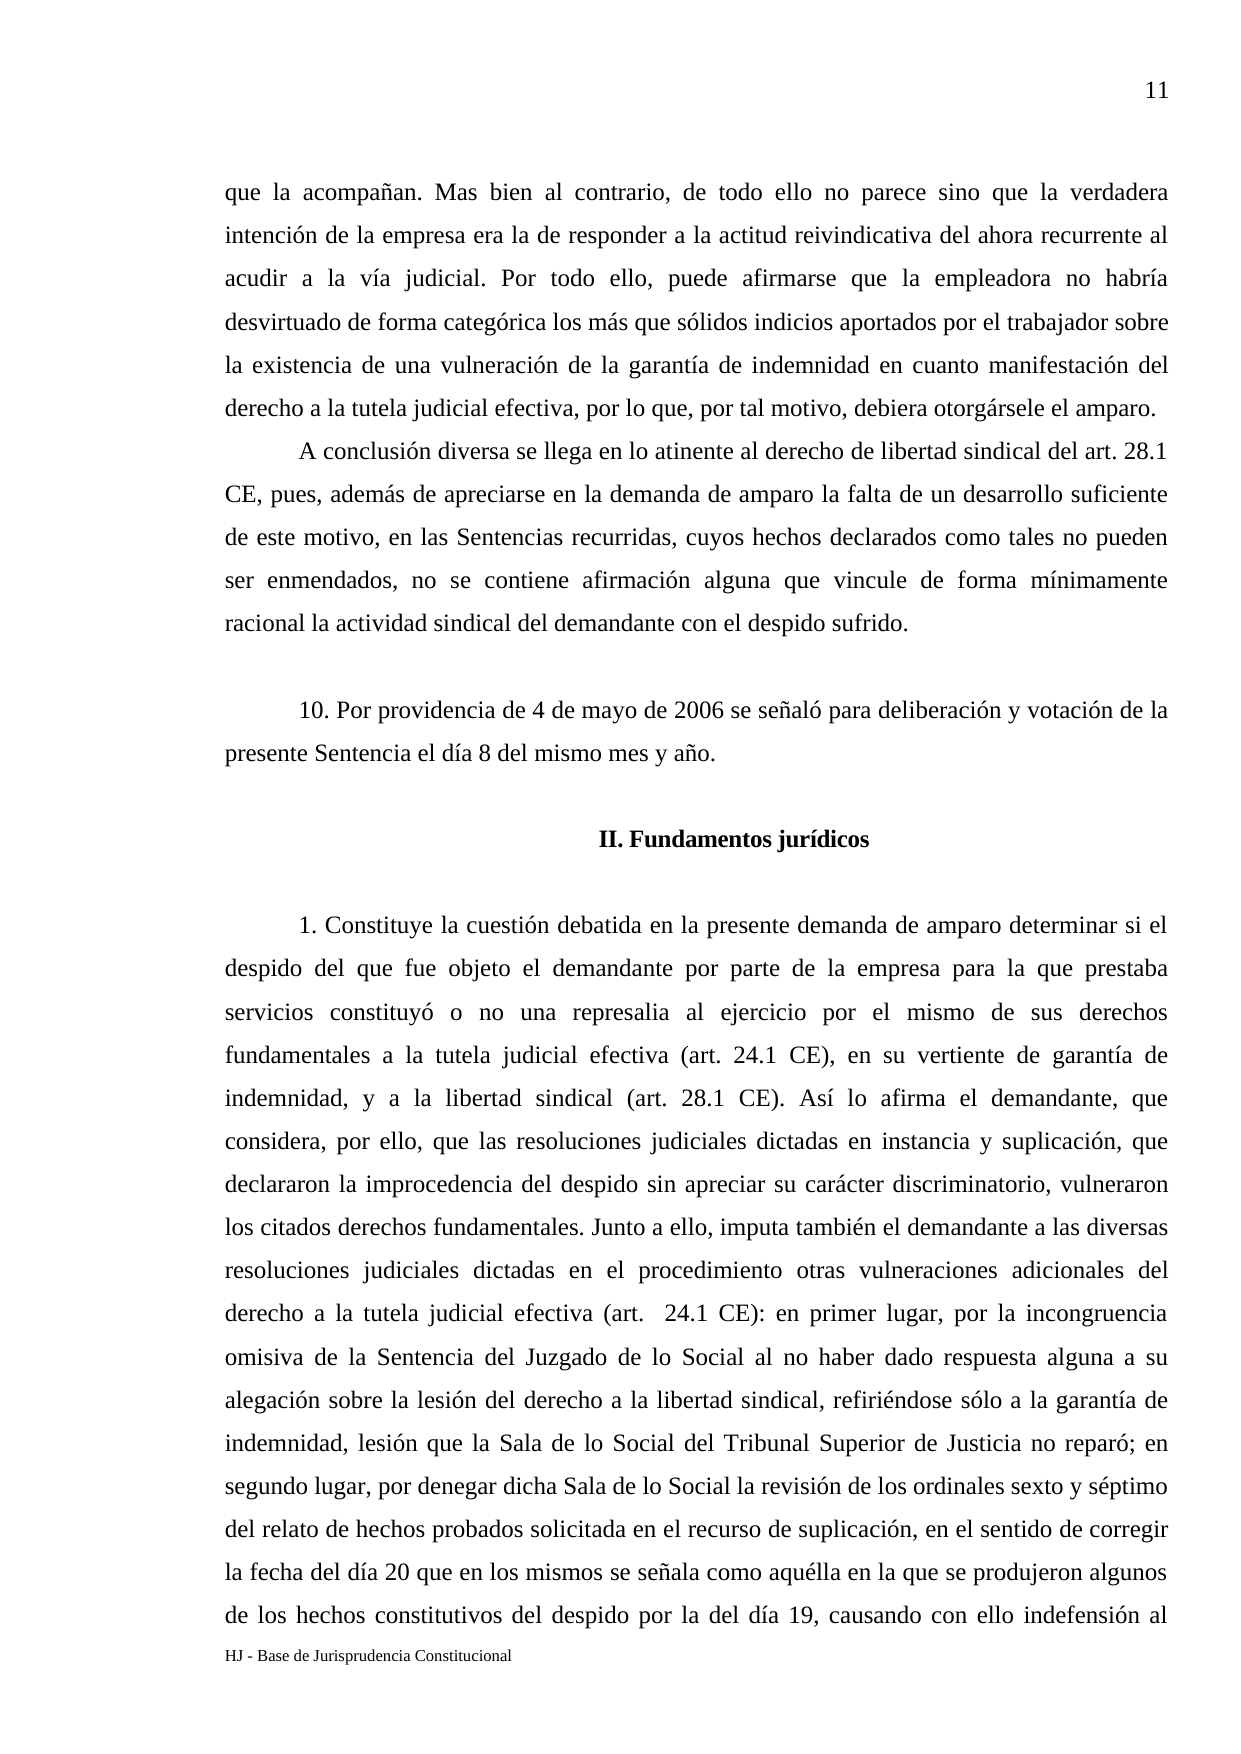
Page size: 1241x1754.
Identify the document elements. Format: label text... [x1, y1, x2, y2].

subtitle II. Fundamentos jurídicos [224, 824, 1169, 853]
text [224, 910, 1169, 1629]
text 10. Por providencia de 4 de mayo de 2006 se señaló para deliberación y votación de la presente Sentencia el día 8 del mismo mes y año. [224, 695, 1169, 767]
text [224, 177, 1169, 422]
text A conclusión diversa se llega en lo atinente al derecho de libertad sindical del art. 28.1 CE, pues, además de apreciarse en la demanda de amparo la falta de un desarrollo suficiente de este motivo, en las Sentencias recurridas, cuyos hechos declarados como tales no pueden ser enmendados, no se contiene afirmación alguna que vincule de forma mínimamente racional la actividad sindical del demandante con el despido sufrido. [224, 436, 1169, 637]
